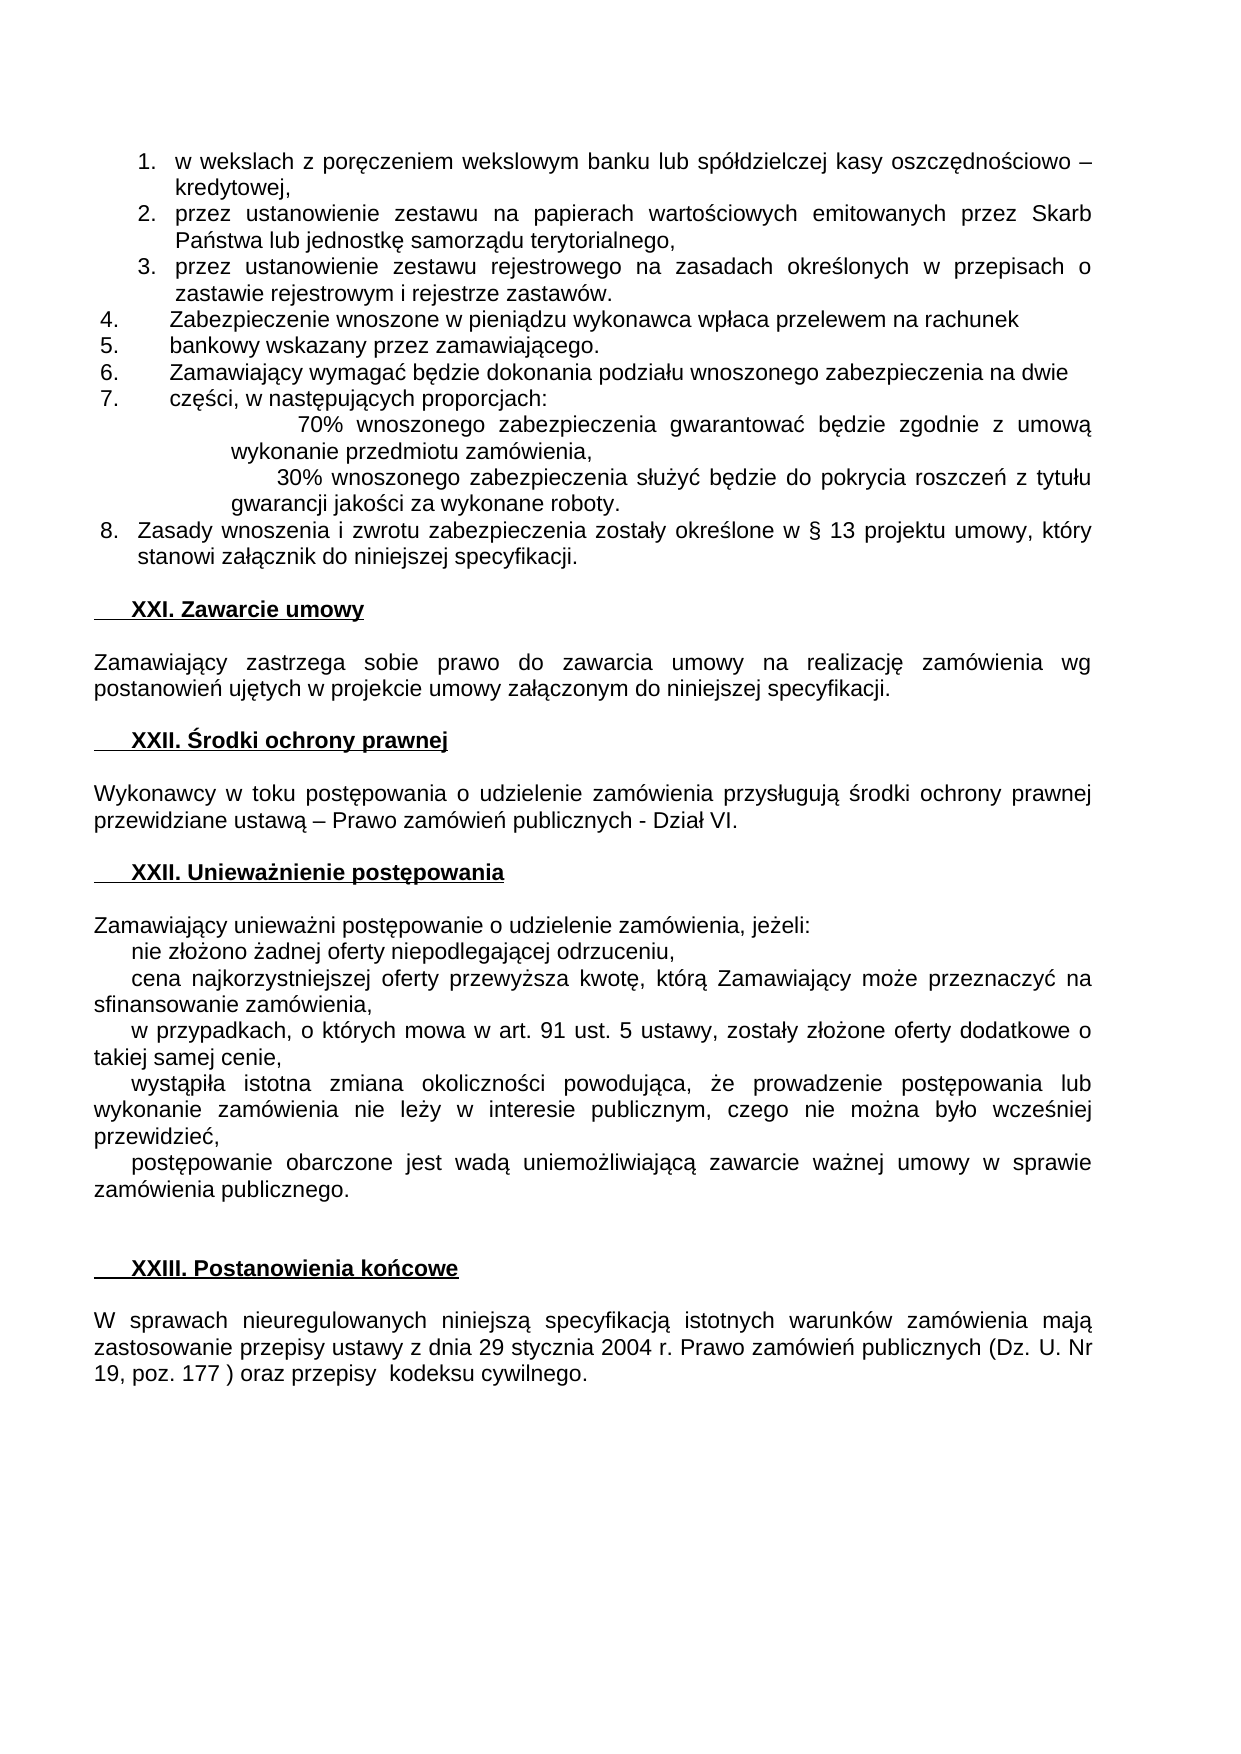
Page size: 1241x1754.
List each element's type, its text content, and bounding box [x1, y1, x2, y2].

list XXII. Unieważnienie postępowania [94, 859, 1092, 886]
text Zamawiający zastrzega sobie prawo do zawarcia umowy na realizację zamówienia wg postanowień ujętych w projekcie umowy załączonym do niniejszej specyfikacji. [94, 648, 1092, 701]
list wystąpiła istotna zmiana okoliczności powodująca, że prowadzenie postępowania lub wykonanie zamówienia nie leży w interesie publicznym, czego nie można było wcześniej przewidzieć, [94, 1070, 1092, 1149]
list Zabezpieczenie wnoszone w pieniądzu wykonawca wpłaca przelewem na rachunek [100, 306, 1092, 332]
list w wekslach z poręczeniem wekslowym banku lub spółdzielczej kasy oszczędnościowo – kredytowej, [137, 148, 1092, 200]
list przez ustanowienie zestawu rejestrowego na zasadach określonych w przepisach o zastawie rejestrowym i rejestrze zastawów. [137, 253, 1092, 306]
list cena najkorzystniejszej oferty przewyższa kwotę, którą Zamawiający może przeznaczyć na sfinansowanie zamówienia, [94, 965, 1092, 1017]
list Zasady wnoszenia i zwrotu zabezpieczenia zostały określone w § 13 projektu umowy, który stanowi załącznik do niniejszej specyfikacji. [100, 517, 1092, 569]
list XXI. Zawarcie umowy [94, 596, 1092, 622]
text W sprawach nieuregulowanych niniejszą specyfikacją istotnych warunków zamówienia mają zastosowanie przepisy ustawy z dnia 29 stycznia 2004 r. Prawo zamówień publicznych (Dz. U. Nr 19, poz. 177 ) oraz przepisy kodeksu cywilnego. [94, 1307, 1092, 1386]
list 30% wnoszonego zabezpieczenia służyć będzie do pokrycia roszczeń z tytułu gwarancji jakości za wykonane roboty. [140, 464, 1092, 517]
list XXII. Środki ochrony prawnej [94, 727, 1092, 754]
list nie złożono żadnej oferty niepodlegającej odrzuceniu, [94, 938, 1092, 965]
list w przypadkach, o których mowa w art. 91 ust. 5 ustawy, zostały złożone oferty dodatkowe o takiej samej cenie, [94, 1017, 1092, 1070]
list postępowanie obarczone jest wadą uniemożliwiającą zawarcie ważnej umowy w sprawie zamówienia publicznego. [94, 1149, 1092, 1202]
list XXIII. Postanowienia końcowe [94, 1254, 1092, 1281]
list bankowy wskazany przez zamawiającego. [100, 332, 1092, 358]
text Zamawiający unieważni postępowanie o udzielenie zamówienia, jeżeli: [94, 912, 1092, 938]
list 70% wnoszonego zabezpieczenia gwarantować będzie zgodnie z umową wykonanie przedmiotu zamówienia, [139, 411, 1092, 464]
text Wykonawcy w toku postępowania o udzielenie zamówienia przysługują środki ochrony prawnej przewidziane ustawą – Prawo zamówień publicznych - Dział VI. [94, 780, 1092, 833]
list Zamawiający wymagać będzie dokonania podziału wnoszonego zabezpieczenia na dwie [100, 358, 1092, 385]
list przez ustanowienie zestawu na papierach wartościowych emitowanych przez Skarb Państwa lub jednostkę samorządu terytorialnego, [137, 200, 1092, 253]
list części, w następujących proporcjach: [100, 385, 1092, 411]
